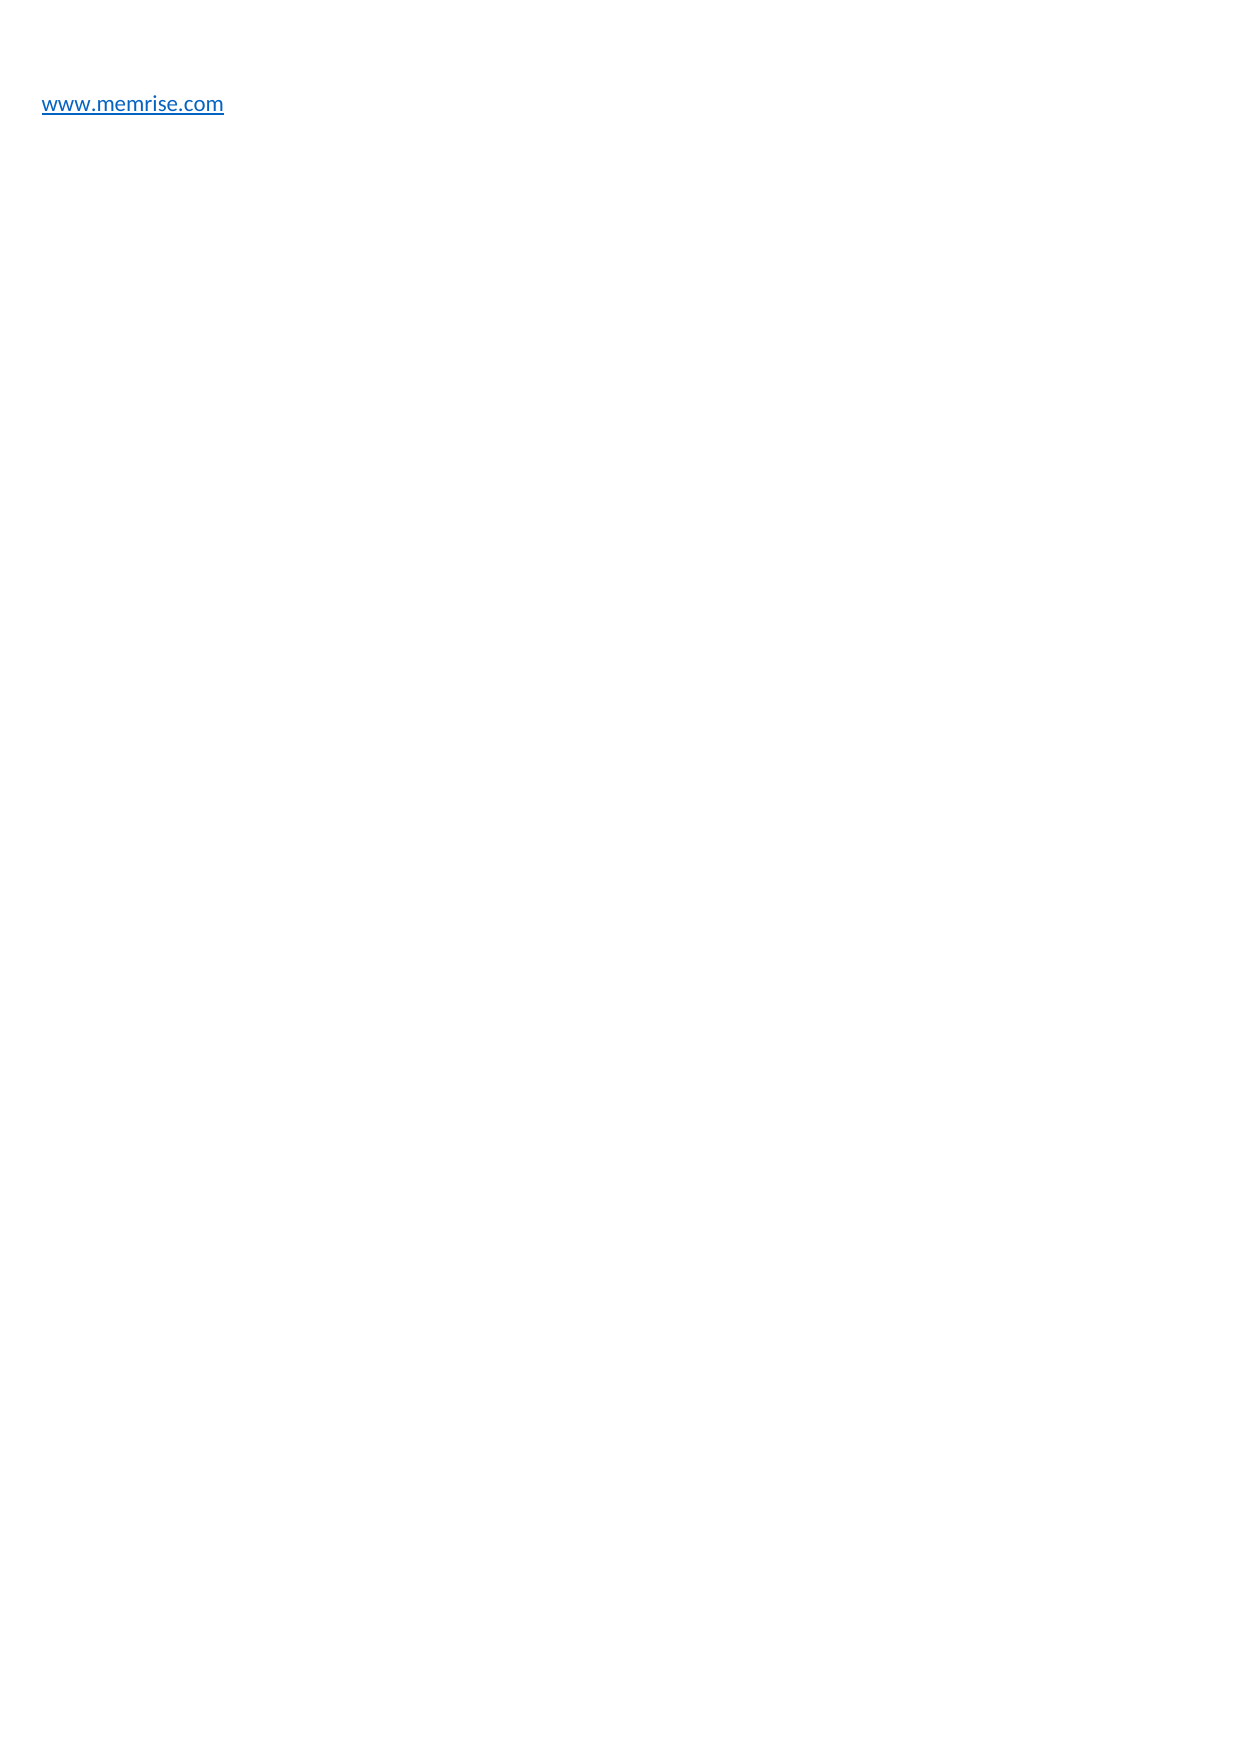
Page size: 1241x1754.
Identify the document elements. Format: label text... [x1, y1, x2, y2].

text www.memrise.com [41, 89, 1199, 117]
